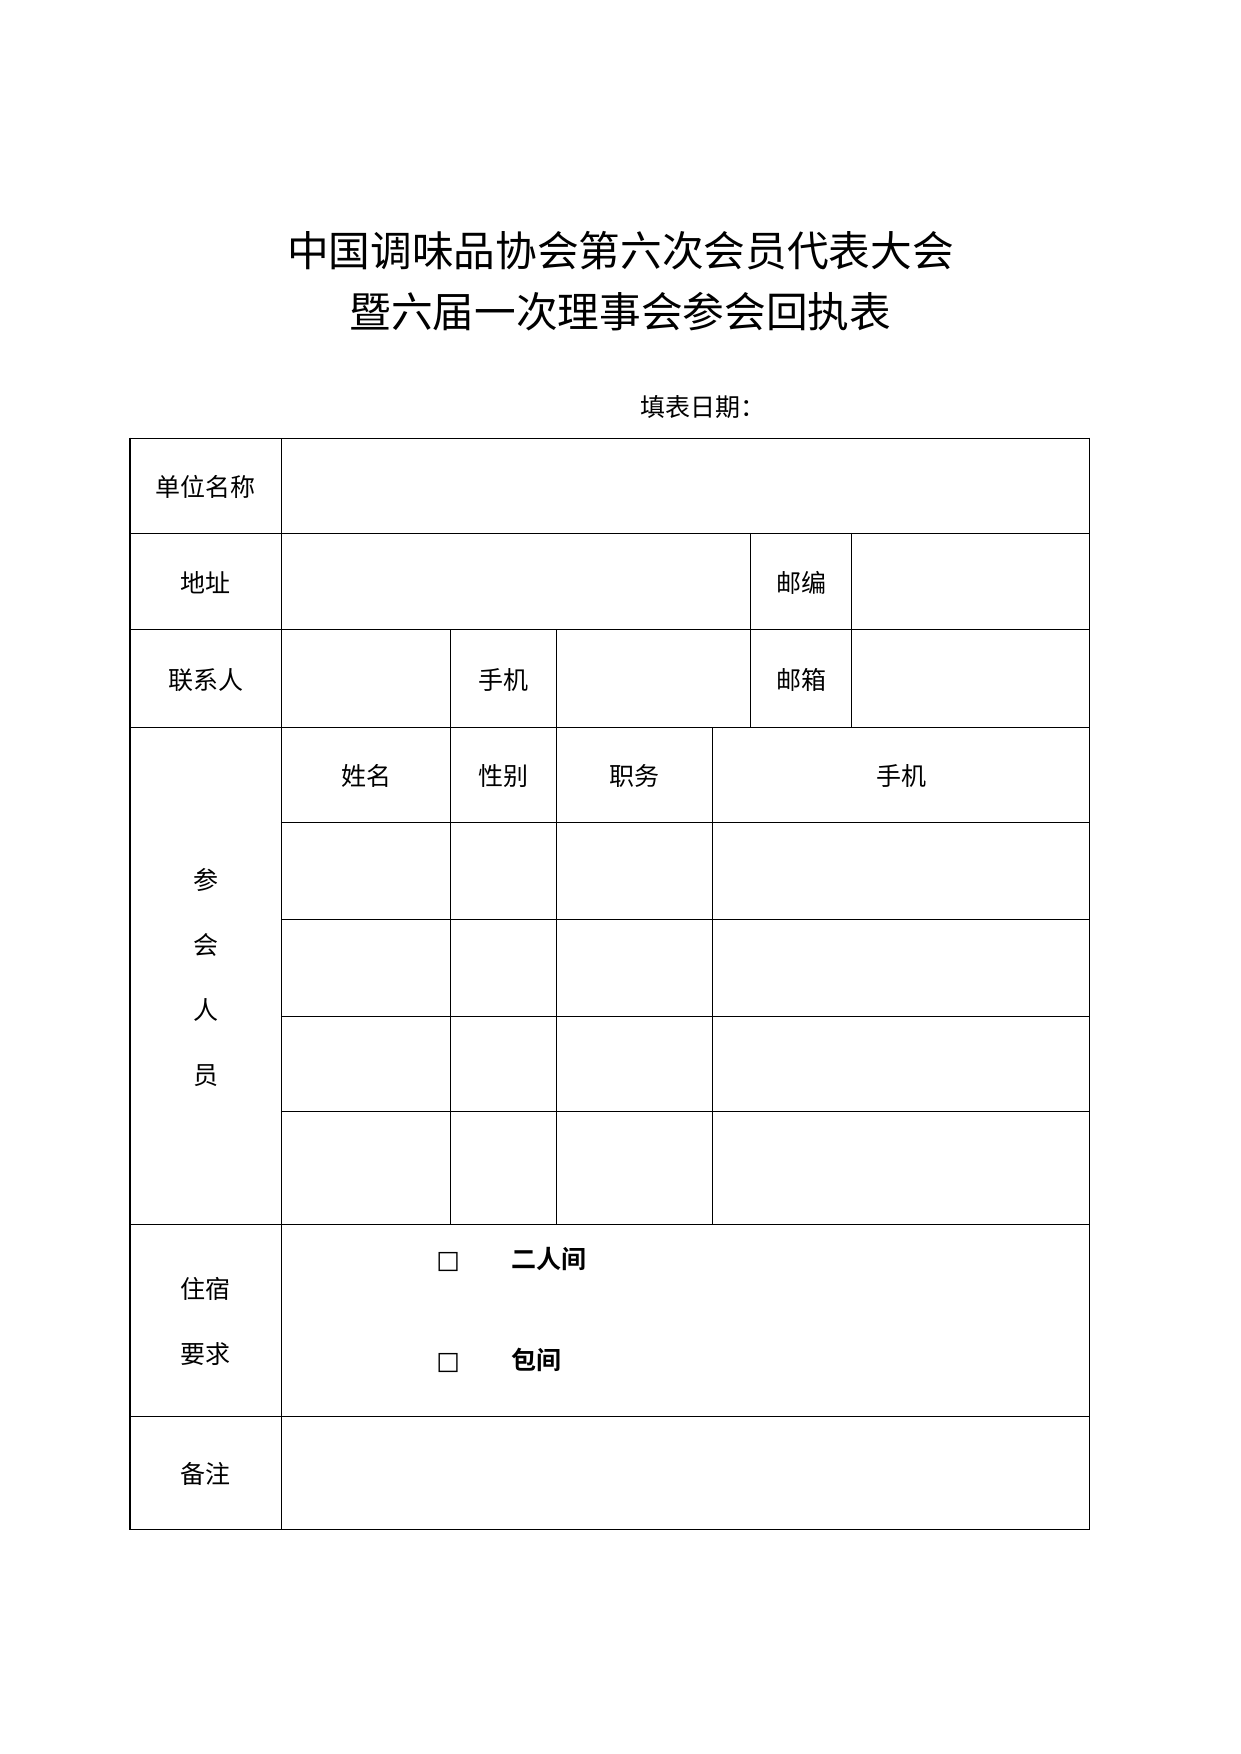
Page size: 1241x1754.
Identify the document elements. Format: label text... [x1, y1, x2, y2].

table_cell [451, 823, 556, 919]
table_cell 参 会 人 员 [131, 728, 281, 1224]
table_cell 手机 [451, 630, 556, 727]
table_cell [282, 1417, 1089, 1529]
table_cell [451, 1017, 556, 1111]
table_cell [713, 920, 1089, 1016]
text 填表日期： [130, 373, 1110, 438]
table_cell 性别 [451, 728, 556, 822]
table_cell [713, 823, 1089, 919]
table_cell [282, 1112, 450, 1224]
table_cell 职务 [557, 728, 712, 822]
table_cell 邮箱 [751, 630, 851, 727]
table_cell [713, 1112, 1089, 1224]
table_cell 手机 [713, 728, 1089, 822]
table_cell 住宿 要求 [131, 1225, 281, 1416]
table_cell [557, 920, 712, 1016]
table_cell [713, 1017, 1089, 1111]
table_cell 邮编 [751, 534, 851, 629]
text 中国调味品协会第六次会员代表大会 [130, 218, 1110, 279]
table_header [282, 439, 1089, 533]
table_cell 二人间 包间 [282, 1225, 1089, 1416]
table_cell [282, 630, 450, 727]
table_cell [451, 1112, 556, 1224]
table_cell 地址 [131, 534, 281, 629]
table_cell [557, 823, 712, 919]
table_cell [282, 534, 750, 629]
table_cell [282, 920, 450, 1016]
table_cell 备注 [131, 1417, 281, 1529]
table_cell [451, 920, 556, 1016]
table_cell [282, 823, 450, 919]
table_cell [557, 1112, 712, 1224]
table_cell [852, 534, 1089, 629]
table_cell [282, 1017, 450, 1111]
table_cell 联系人 [131, 630, 281, 727]
text 暨六届一次理事会参会回执表 [130, 279, 1110, 340]
table_cell 姓名 [282, 728, 450, 822]
table_cell [557, 1017, 712, 1111]
table_cell [557, 630, 750, 727]
table_header 单位名称 [131, 439, 281, 533]
table_cell [852, 630, 1089, 727]
